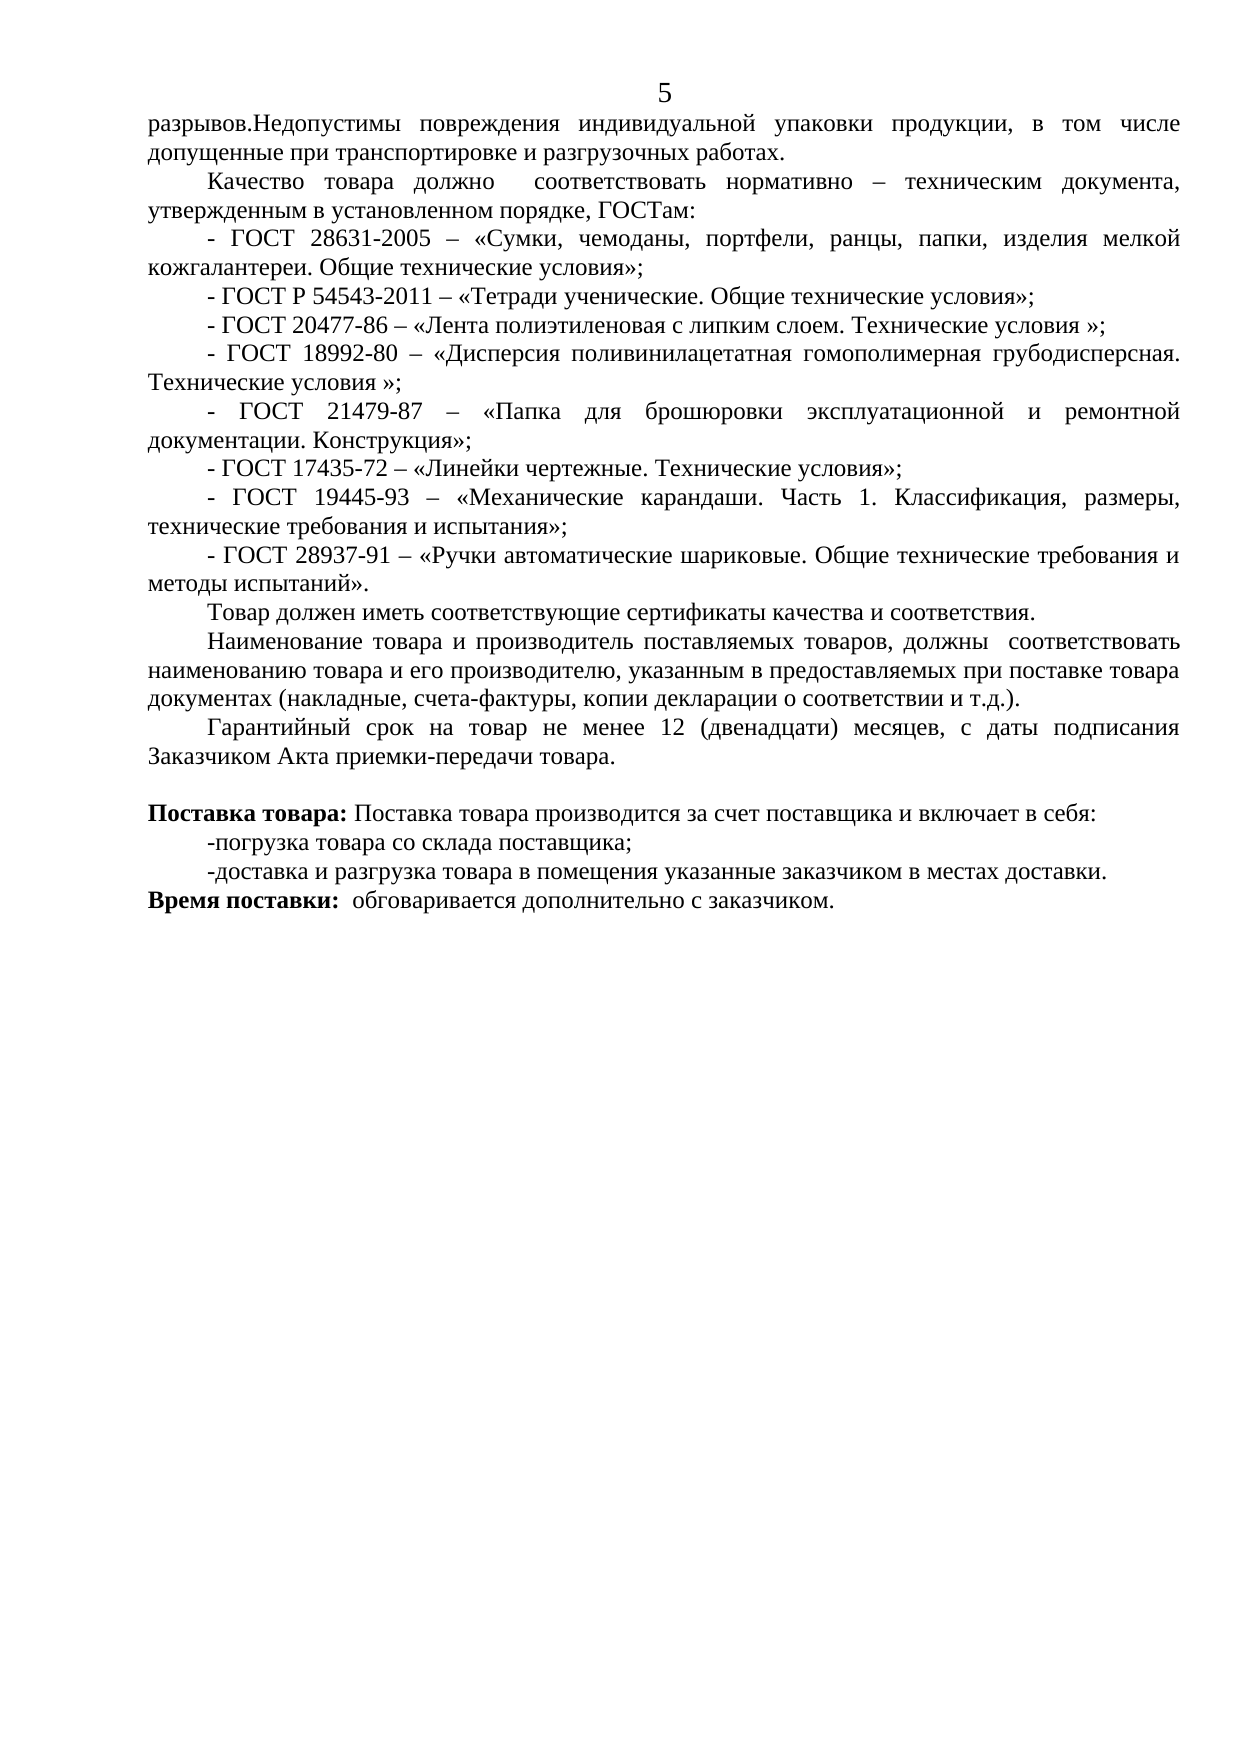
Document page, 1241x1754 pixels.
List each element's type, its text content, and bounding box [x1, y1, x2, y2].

text - ГОСТ 28937-91 – «Ручки автоматические шариковые. Общие технические требования и методы испытаний». [148, 540, 1181, 597]
text Время поставки: обговаривается дополнительно с заказчиком. [148, 885, 1181, 913]
text - ГОСТ 17435-72 – «Линейки чертежные. Технические условия»; [148, 453, 1181, 482]
text - ГОСТ 21479-87 – «Папка для брошюровки эксплуатационной и ремонтной документации. Конструкция»; [148, 396, 1181, 453]
text Товар должен иметь соответствующие сертификаты качества и соответствия. [148, 597, 1181, 626]
text - ГОСТ 19445-93 – «Механические карандаши. Часть 1. Классификация, размеры, технические требования и испытания»; [148, 482, 1181, 540]
text Гарантийный срок на товар не менее 12 (двенадцати) месяцев, с даты подписания Заказчиком Акта приемки-передачи товара. [148, 712, 1181, 770]
text -погрузка товара со склада поставщика; [148, 827, 1181, 856]
text Наименование товара и производитель поставляемых товаров, должны соответствовать наименованию товара и его производителю, указанным в предоставляемых при поставке товара документах (накладные, счета-фактуры, копии декларации о соответствии и т.д.). [148, 626, 1181, 712]
text - ГОСТ Р 54543-2011 – «Тетради ученические. Общие технические условия»; [148, 281, 1181, 310]
text Качество товара должно соответствовать нормативно – техническим документа, утвержденным в установленном порядке, ГОСТам: [148, 166, 1181, 223]
text - ГОСТ 28631-2005 – «Сумки, чемоданы, портфели, ранцы, папки, изделия мелкой кожгалантереи. Общие технические условия»; [148, 223, 1181, 281]
text Поставка товара: Поставка товара производится за счет поставщика и включает в себя: [148, 798, 1181, 827]
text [148, 108, 1181, 166]
text - ГОСТ 18992-80 – «Дисперсия поливинилацетатная гомополимерная грубодисперсная. Технические условия »; [148, 338, 1181, 396]
text -доставка и разгрузка товара в помещения указанные заказчиком в местах доставки. [148, 856, 1181, 885]
text - ГОСТ 20477-86 – «Лента полиэтиленовая с липким слоем. Технические условия »; [148, 310, 1181, 338]
